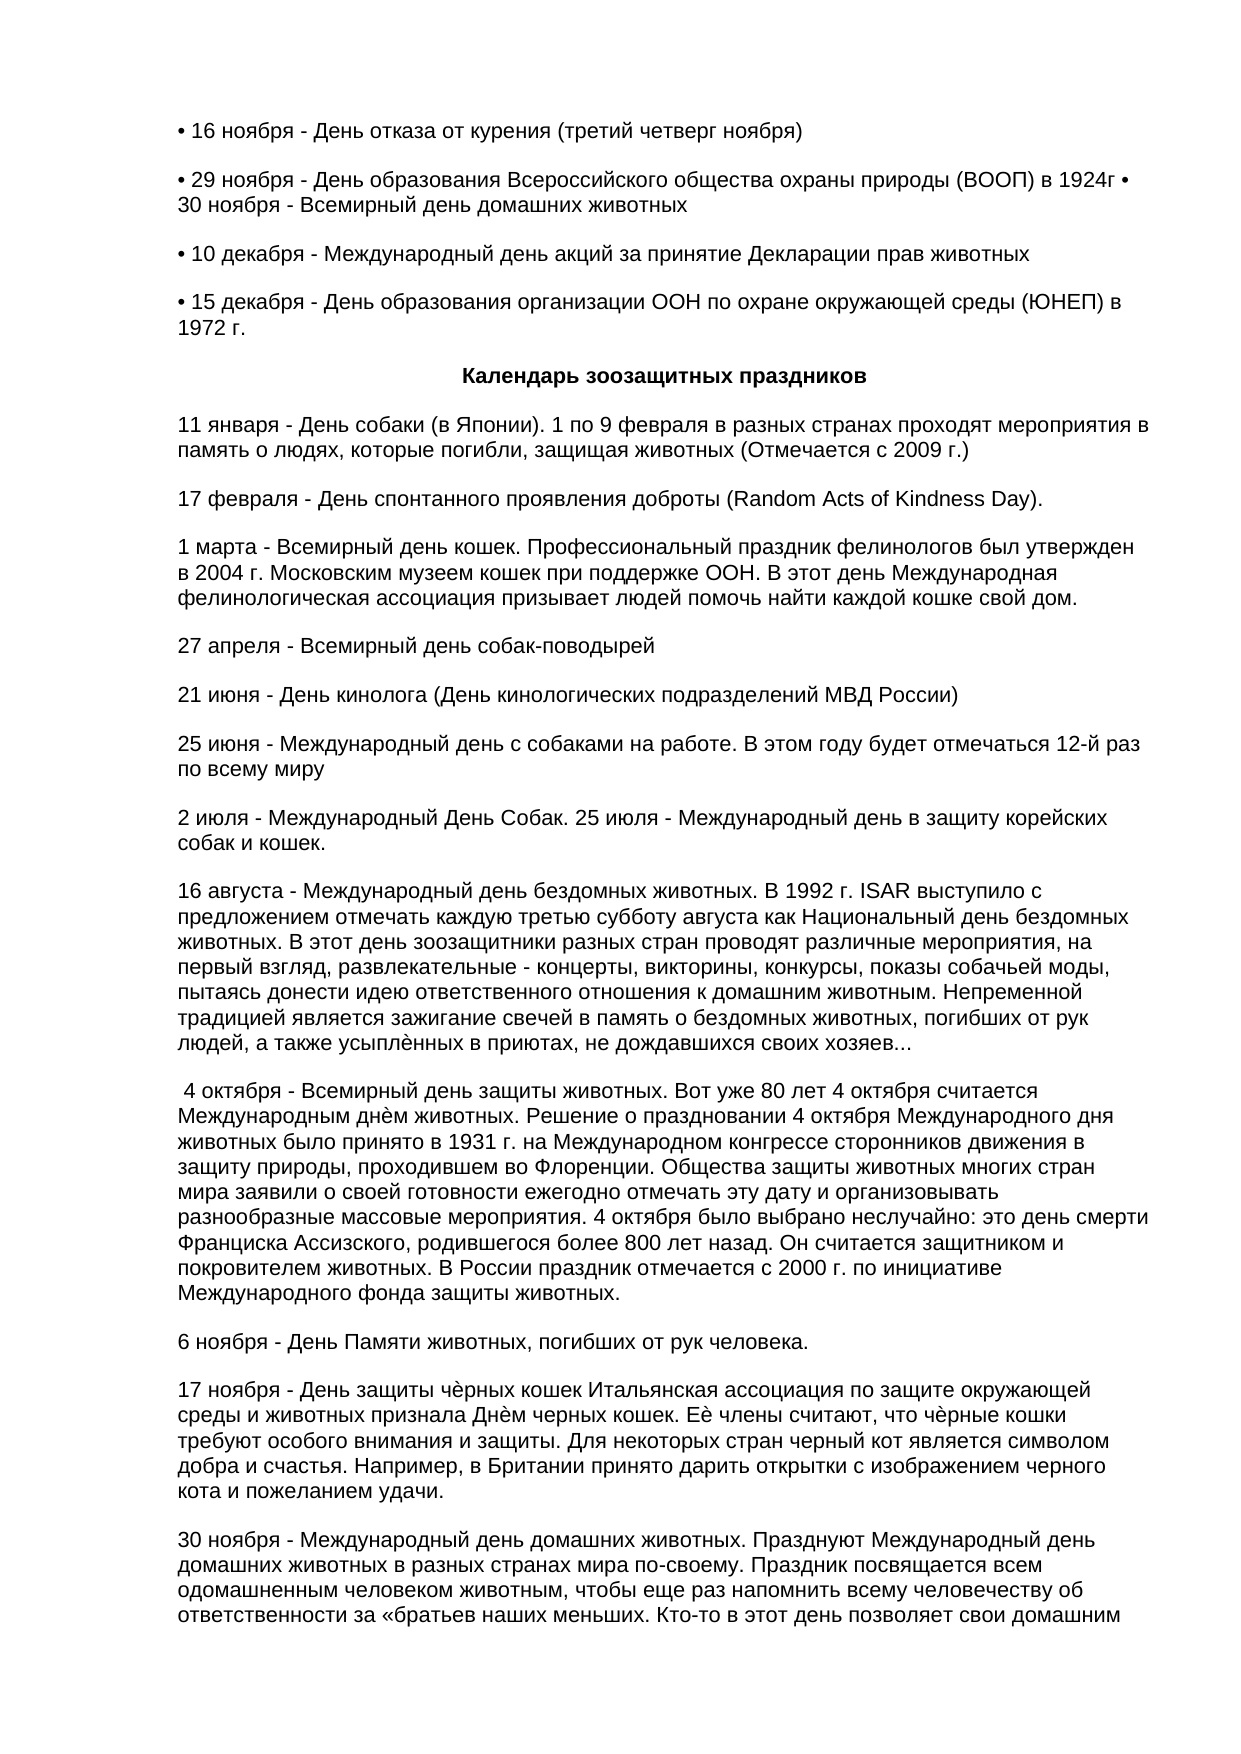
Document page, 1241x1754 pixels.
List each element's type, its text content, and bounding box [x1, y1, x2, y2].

text 16 августа - Международный день бездомных животных. В 1992 г. ISAR выступило с предложением отмечать каждую третью субботу августа как Национальный день бездомных животных. В этот день зоозащитники разных стран проводят различные мероприятия, на первый взгляд, развлекательные - концерты, викторины, конкурсы, показы собачьей моды, пытаясь донести идею ответственного отношения к домашним животным. Непременной традицией является зажигание свечей в память о бездомных животных, погибших от рук людей, а также усыплѐнных в приютах, не дождавшихся своих хозяев... [177, 878, 1152, 1055]
text • 29 ноября - День образования Всероссийского общества охраны природы (ВООП) в 1924г • 30 ноября - Всемирный день домашних животных [177, 167, 1152, 217]
text 1 марта - Всемирный день кошек. Профессиональный праздник фелинологов был утвержден в 2004 г. Московским музеем кошек при поддержке ООН. В этот день Международная фелинологическая ассоциация призывает людей помочь найти каждой кошке свой дом. [177, 534, 1152, 610]
text 27 апреля - Всемирный день собак-поводырей [177, 633, 1152, 658]
text 17 ноября - День защиты чѐрных кошек Итальянская ассоциация по защите окружающей среды и животных признала Днѐм черных кошек. Еѐ члены считают, что чѐрные кошки требуют особого внимания и защиты. Для некоторых стран черный кот является символом добра и счастья. Например, в Британии принято дарить открытки с изображением черного кота и пожеланием удачи. [177, 1377, 1152, 1503]
text 2 июля - Международный День Собак. 25 июля - Международный день в защиту корейских собак и кошек. [177, 804, 1152, 855]
text • 15 декабря - День образования организации ООН по охране окружающей среды (ЮНЕП) в 1972 г. [177, 289, 1152, 340]
text 21 июня - День кинолога (День кинологических подразделений МВД России) [177, 682, 1152, 707]
text 6 ноября - День Памяти животных, погибших от рук человека. [177, 1328, 1152, 1354]
text • 16 ноября - День отказа от курения (третий четверг ноября) [177, 118, 1152, 143]
text 4 октября - Всемирный день защиты животных. Вот уже 80 лет 4 октября считается Международным днѐм животных. Решение о праздновании 4 октября Международного дня животных было принято в 1931 г. на Международном конгрессе сторонников движения в защиту природы, проходившем во Флоренции. Общества защиты животных многих стран мира заявили о своей готовности ежегодно отмечать эту дату и организовывать разнообразные массовые мероприятия. 4 октября было выбрано неслучайно: это день смерти Франциска Ассизского, родившегося более 800 лет назад. Он считается защитником и покровителем животных. В России праздник отмечается с 2000 г. по инициативе Международного фонда защиты животных. [177, 1078, 1152, 1305]
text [177, 1527, 1152, 1627]
text 11 января - День собаки (в Японии). 1 по 9 февраля в разных странах проходят мероприятия в память о людях, которые погибли, защищая животных (Отмечается с 2009 г.) [177, 412, 1152, 462]
text • 10 декабря - Международный день акций за принятие Декларации прав животных [177, 241, 1152, 266]
text Календарь зоозащитных праздников [177, 363, 1152, 388]
text 17 февраля - День спонтанного проявления доброты (Random Acts of Kindness Day). [177, 486, 1152, 511]
text 25 июня - Международный день с собаками на работе. В этом году будет отмечаться 12-й раз по всему миру [177, 731, 1152, 781]
